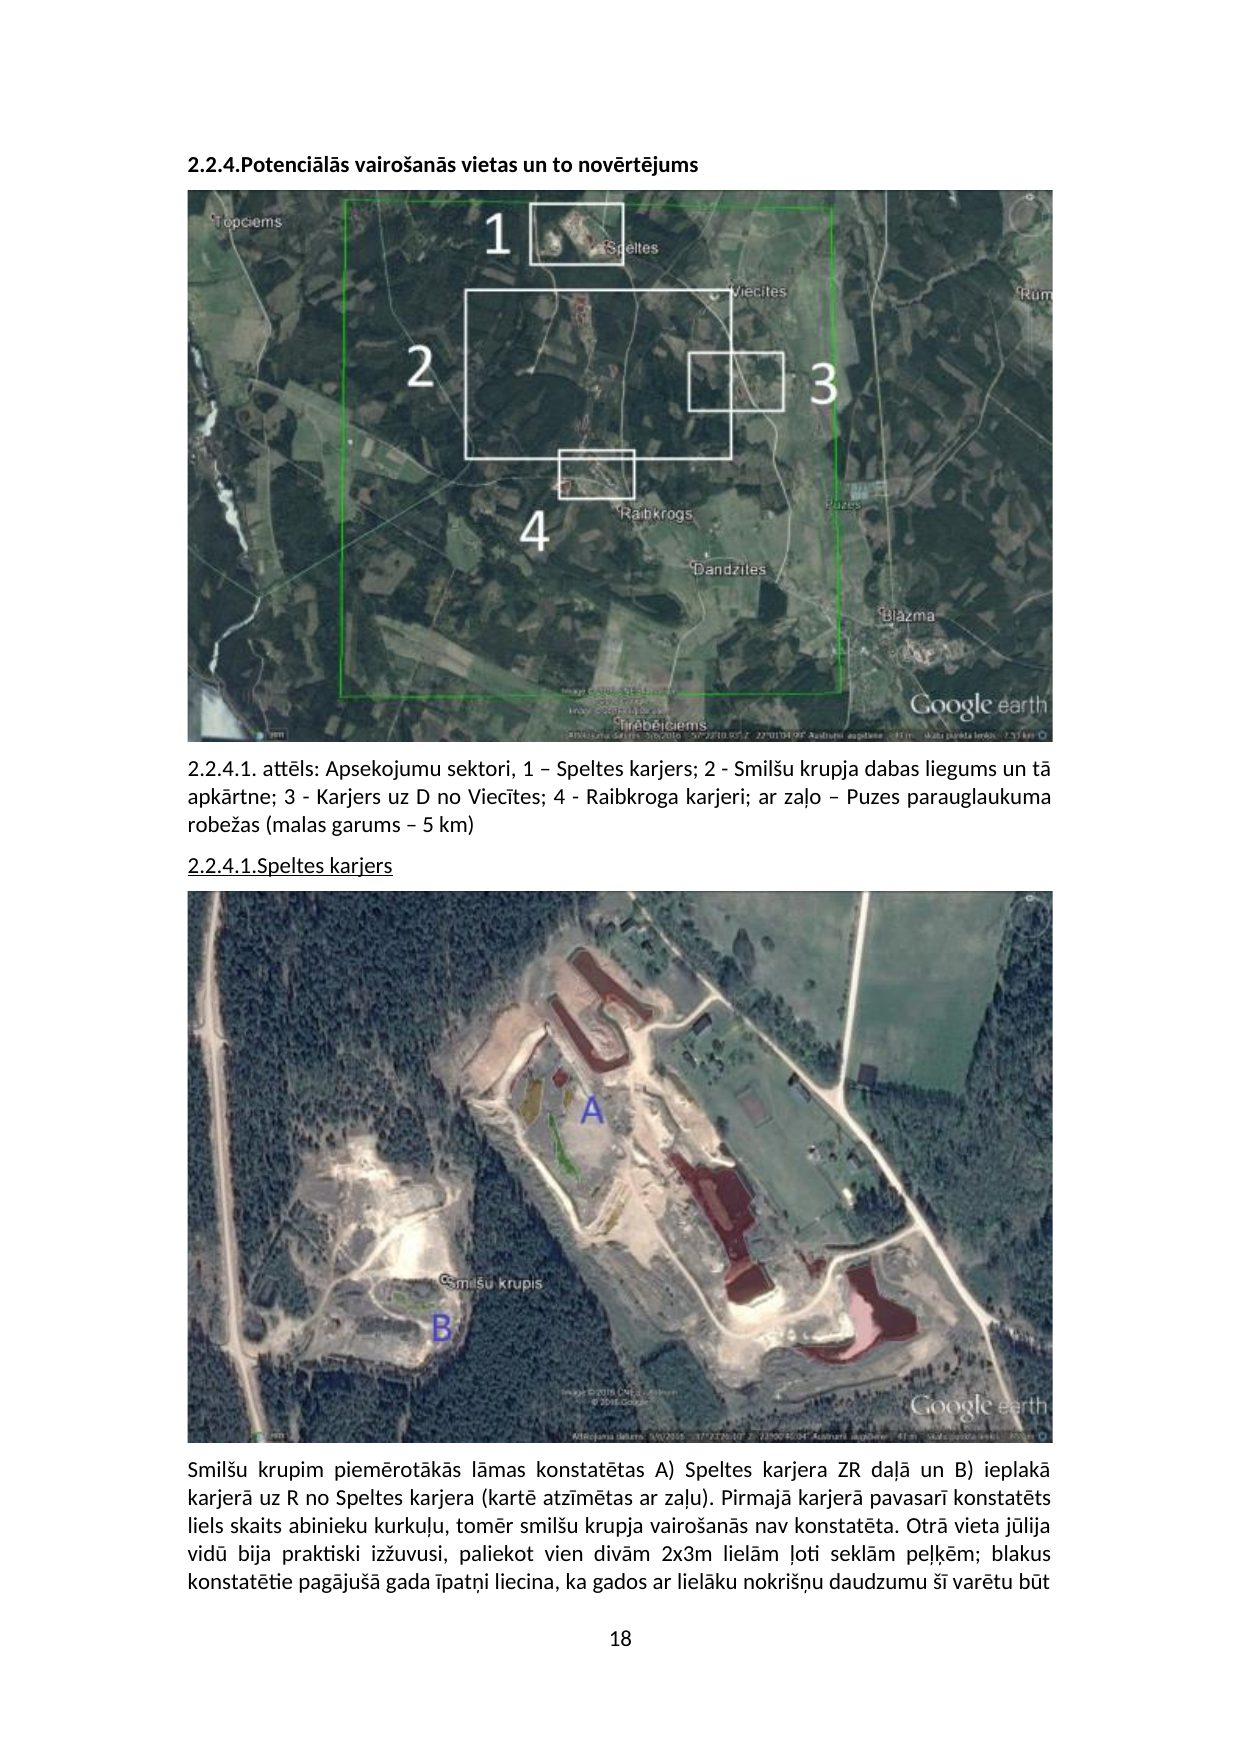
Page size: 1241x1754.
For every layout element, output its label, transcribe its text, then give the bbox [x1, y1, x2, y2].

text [187, 1455, 1053, 1595]
picture [187, 190, 1053, 742]
text 2.2.4.1. attēls: Apsekojumu sektori, 1 – Speltes karjers; 2 - Smilšu krupja dabas liegums un tā apkārtne; 3 - Karjers uz D no Viecītes; 4 - Raibkroga karjeri; ar zaļo – Puzes parauglaukuma robežas (malas garums – 5 km) [187, 754, 1053, 838]
text 2.2.4.1.Speltes karjers [187, 851, 1053, 879]
picture [187, 891, 1053, 1443]
text 2.2.4.Potenciālās vairošanās vietas un to novērtējums [187, 150, 1053, 178]
